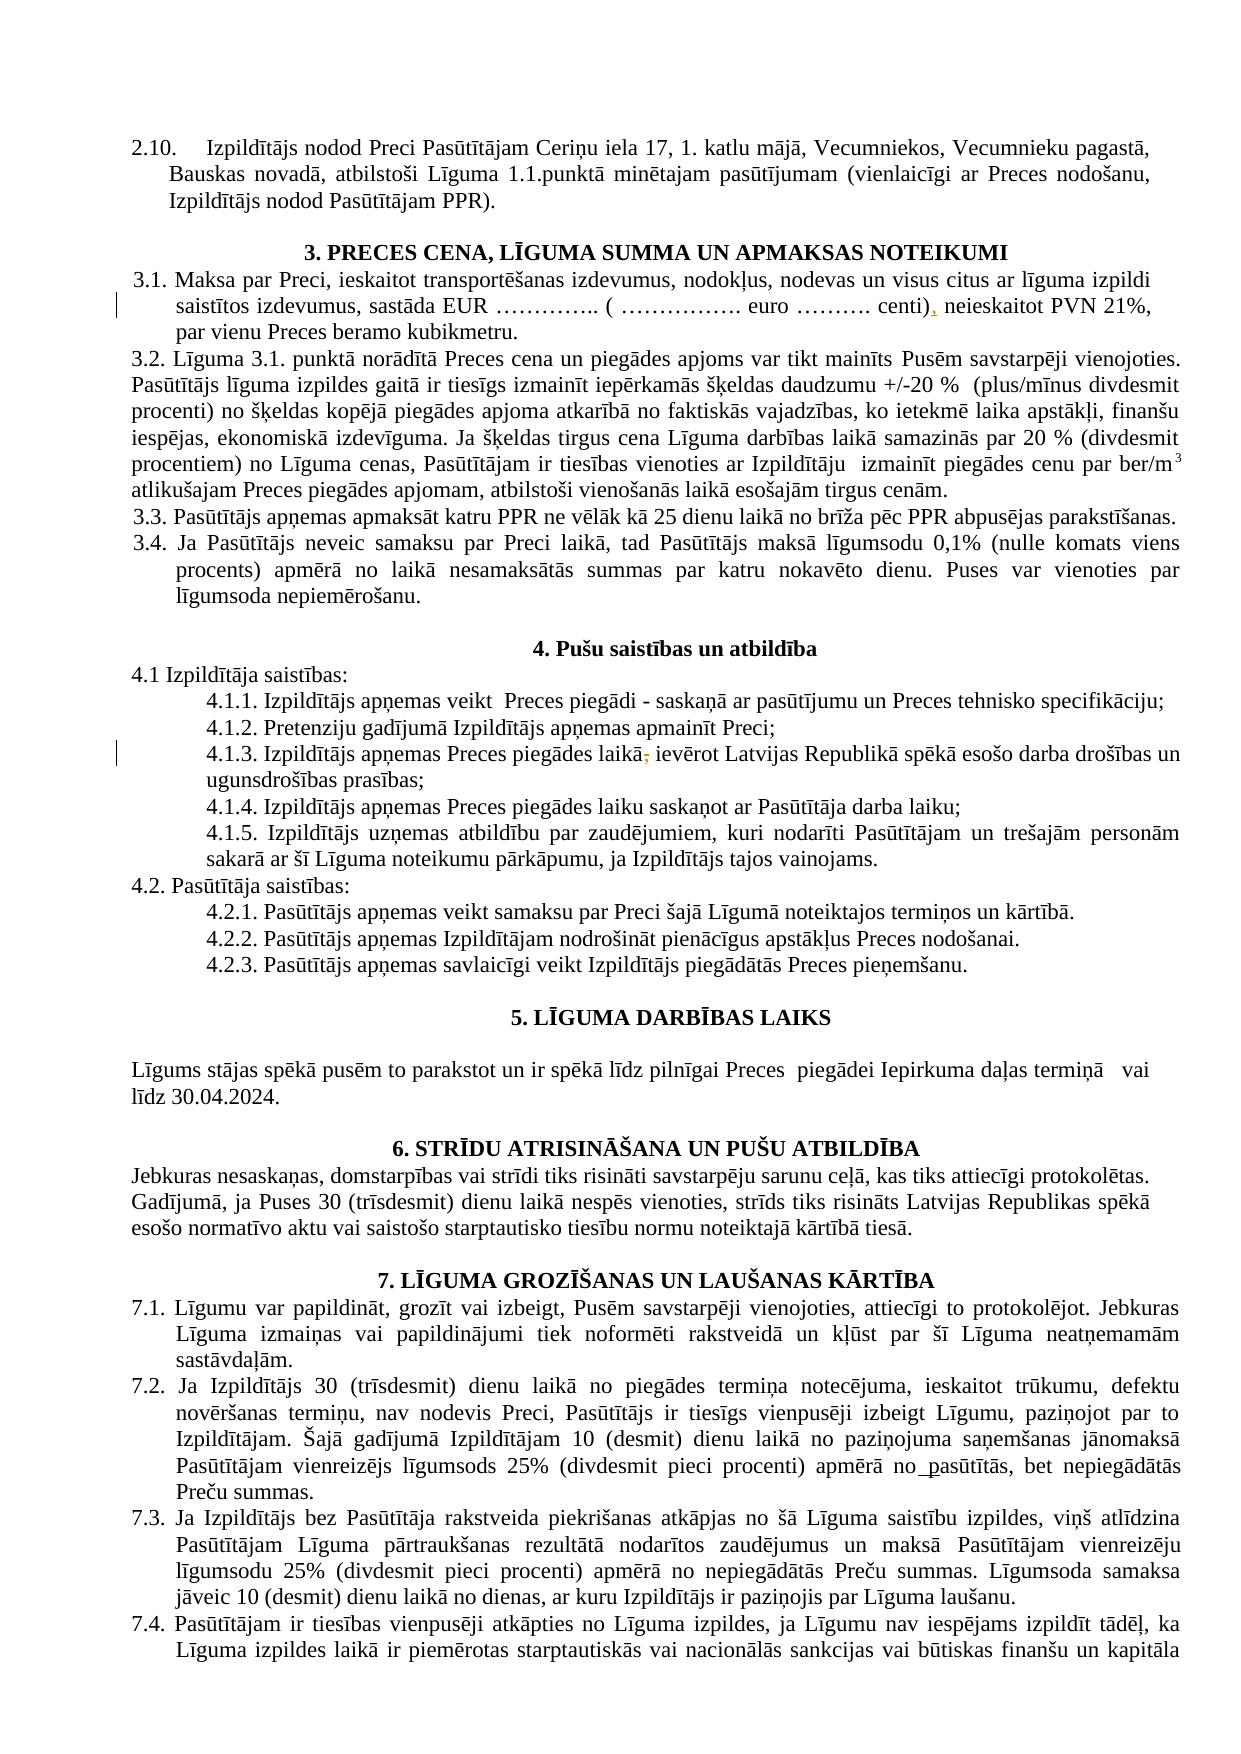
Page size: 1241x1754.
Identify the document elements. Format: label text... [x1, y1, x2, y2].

text 5. LĪGUMA DARBĪBAS LAIKS [161, 1004, 1152, 1030]
text 6. StrĪdu atrisinĀšana un pušu atbildĪba [161, 1135, 1152, 1162]
text 4. Pušu saistības un atbildība [169, 635, 1181, 661]
text 4.2.3. Pasūtītājs apņemas savlaicīgi veikt Izpildītājs piegādātās Preces pieņemšanu. [206, 951, 1181, 977]
text 7.3. Ja Izpildītājs bez Pasūtītāja rakstveida piekrišanas atkāpjas no šā Līguma saistību izpildes, viņš atlīdzina Pasūtītājam Līguma pārtraukšanas rezultātā nodarītos zaudējumus un maksā Pasūtītājam vienreizēju līgumsodu 25% (divdesmit pieci procenti) apmērā no nepiegādātās Preču summas. Līgumsoda samaksa jāveic 10 (desmit) dienu laikā no dienas, ar kuru Izpildītājs ir paziņojis par Līguma laušanu. [131, 1504, 1181, 1610]
text 3.1. Maksa par Preci, ieskaitot transportēšanas izdevumus, nodokļus, nodevas un visus citus ar līguma izpildi saistītos izdevumus, sastāda EUR ………….. ( ……………. euro ………. centi) neieskaitot PVN 21%, par vienu Preces beramo kubikmetru. [133, 266, 1152, 345]
text Līgums stājas spēkā pusēm to parakstot un ir spēkā līdz pilnīgai Preces piegādei Iepirkuma daļas termiņā vai līdz 30.04.2024. [131, 1056, 1152, 1109]
text 4.1.4. Izpildītājs apņemas Preces piegādes laiku saskaņot ar Pasūtītāja darba laiku; [206, 793, 1181, 819]
text 4.2.1. Pasūtītājs apņemas veikt samaksu par Preci šajā Līgumā noteiktajos termiņos un kārtībā. [206, 898, 1181, 924]
text 7. LĪGUMA GROZĪŠANAS UN LAUŠANAS KĀRTĪBA [161, 1267, 1152, 1293]
text 4.1.1. Izpildītājs apņemas veikt Preces piegādi - saskaņā ar pasūtījumu un Preces tehnisko specifikāciju; [206, 687, 1181, 714]
text Jebkuras nesaskaņas, domstarpības vai strīdi tiks risināti savstarpēju sarunu ceļā, kas tiks attiecīgi protokolētas. Gadījumā, ja Puses 30 (trīsdesmit) dienu laikā nespēs vienoties, strīds tiks risināts Latvijas Republikas spēkā esošo normatīvo aktu vai saistošo starptautisko tiesību normu noteiktajā kārtībā tiesā. [131, 1162, 1152, 1241]
text 7.2. Ja Izpildītājs 30 (trīsdesmit) dienu laikā no piegādes termiņa notecējuma, ieskaitot trūkumu, defektu novēršanas termiņu, nav nodevis Preci, Pasūtītājs ir tiesīgs vienpusēji izbeigt Līgumu, paziņojot par to Izpildītājam. Šajā gadījumā Izpildītājam 10 (desmit) dienu laikā no paziņojuma saņemšanas jānomaksā Pasūtītājam vienreizējs līgumsods 25% (divdesmit pieci procenti) apmērā no pasūtītās, bet nepiegādātās Preču summas. [131, 1373, 1181, 1504]
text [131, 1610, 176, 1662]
text 3. PRECES CENA, LĪGUMA SUMMA UN APMAKSAS NOTEIKUMI [161, 239, 1152, 266]
text 4.2.2. Pasūtītājs apņemas Izpildītājam nodrošināt pienācīgus apstākļus Preces nodošanai. [206, 924, 1181, 951]
text 3.2. Līguma 3.1. punktā norādītā Preces cena un piegādes apjoms var tikt mainīts Pusēm savstarpēji vienojoties. Pasūtītājs līguma izpildes gaitā ir tiesīgs izmainīt iepērkamās šķeldas daudzumu +/-20 % (plus/mīnus divdesmit procenti) no šķeldas kopējā piegādes apjoma atkarībā no faktiskās vajadzības, ko ietekmē laika apstākļi, finanšu iespējas, ekonomiskā izdevīguma. Ja šķeldas tirgus cena Līguma darbības laikā samazinās par 20 % (divdesmit procentiem) no Līguma cenas, Pasūtītājam ir tiesības vienoties ar Izpildītāju izmainīt piegādes cenu par ber/m3 atlikušajam Preces piegādes apjomam, atbilstoši vienošanās laikā esošajām tirgus cenām. [131, 345, 1181, 503]
text 4.1.5. Izpildītājs uzņemas atbildību par zaudējumiem, kuri nodarīti Pasūtītājam un trešajām personām sakarā ar šī Līguma noteikumu pārkāpumu, ja Izpildītājs tajos vainojams. [206, 819, 1181, 872]
text 3.4. Ja Pasūtītājs neveic samaksu par Preci laikā, tad Pasūtītājs maksā līgumsodu 0,1% (nulle komats viens procents) apmērā no laikā nesamaksātās summas par katru nokavēto dienu. Puses var vienoties par līgumsoda nepiemērošanu. [133, 529, 1181, 608]
text 3.3. Pasūtītājs apņemas apmaksāt katru PPR ne vēlāk kā 25 dienu laikā no brīža pēc PPR abpusējas parakstīšanas. [133, 503, 1181, 529]
text 4.1 Izpildītāja saistības: [131, 661, 1181, 687]
list Izpildītājs nodod Preci Pasūtītājam Ceriņu iela 17, 1. katlu mājā, Vecumniekos, Vecumnieku pagastā, Bauskas novadā, atbilstoši Līguma 1.1.punktā minētajam pasūtījumam (vienlaicīgi ar Preces nodošanu, Izpildītājs nodod Pasūtītājam PPR). [131, 134, 1152, 213]
text 4.1.3. Izpildītājs apņemas Preces piegādes laikā ievērot Latvijas Republikā spēkā esošo darba drošības un ugunsdrošības prasības; [206, 740, 1181, 793]
text 7.1. Līgumu var papildināt, grozīt vai izbeigt, Pusēm savstarpēji vienojoties, attiecīgi to protokolējot. Jebkuras Līguma izmaiņas vai papildinājumi tiek noformēti rakstveidā un kļūst par šī Līguma neatņemamām sastāvdaļām. [131, 1293, 1181, 1373]
text 4.2. Pasūtītāja saistības: [131, 872, 1181, 898]
text 4.1.2. Pretenziju gadījumā Izpildītājs apņemas apmainīt Preci; [206, 714, 1181, 740]
